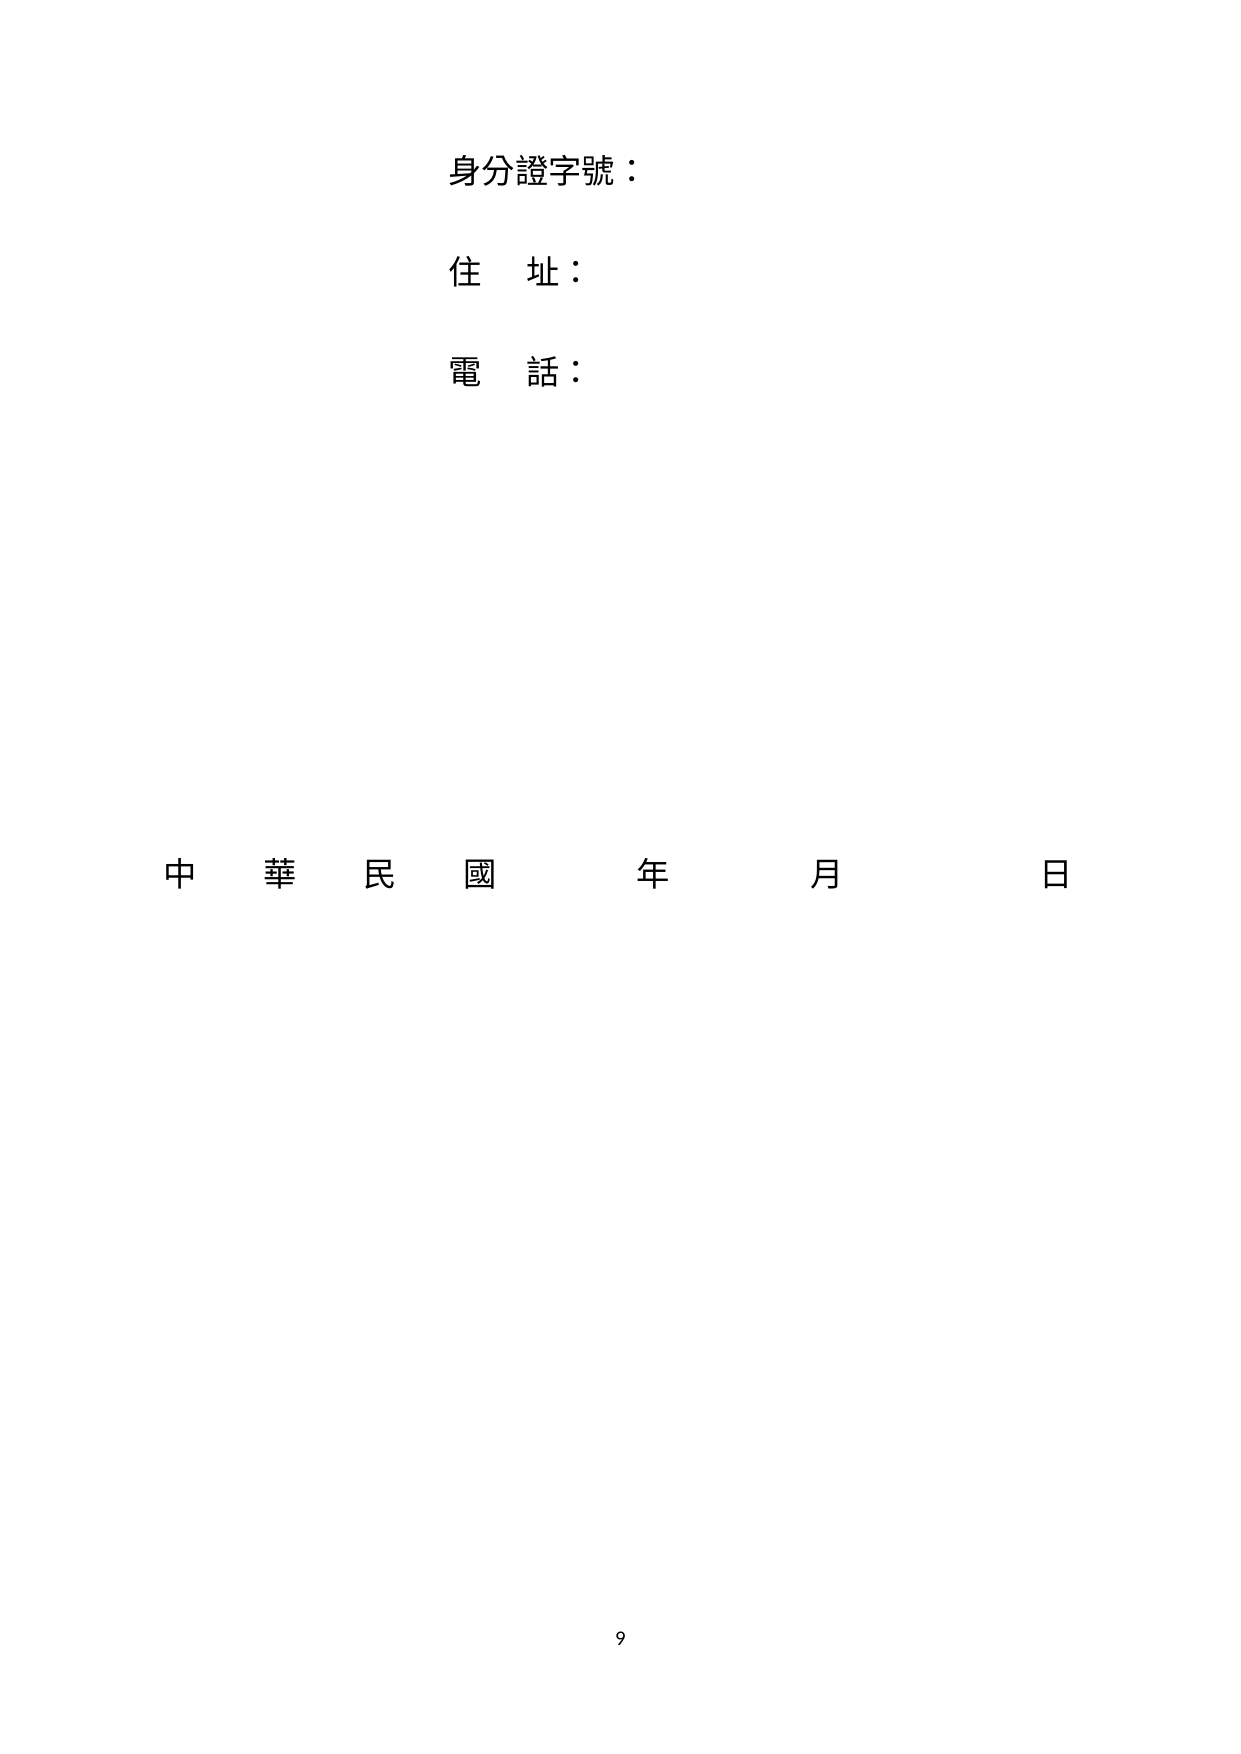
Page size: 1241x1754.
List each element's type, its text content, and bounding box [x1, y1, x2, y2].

text 住 址： [448, 219, 1078, 320]
text 電 話： [448, 320, 1078, 420]
text 身分證字號： [448, 119, 1078, 219]
text 中 華 民 國 年 月 日 [164, 821, 1078, 922]
